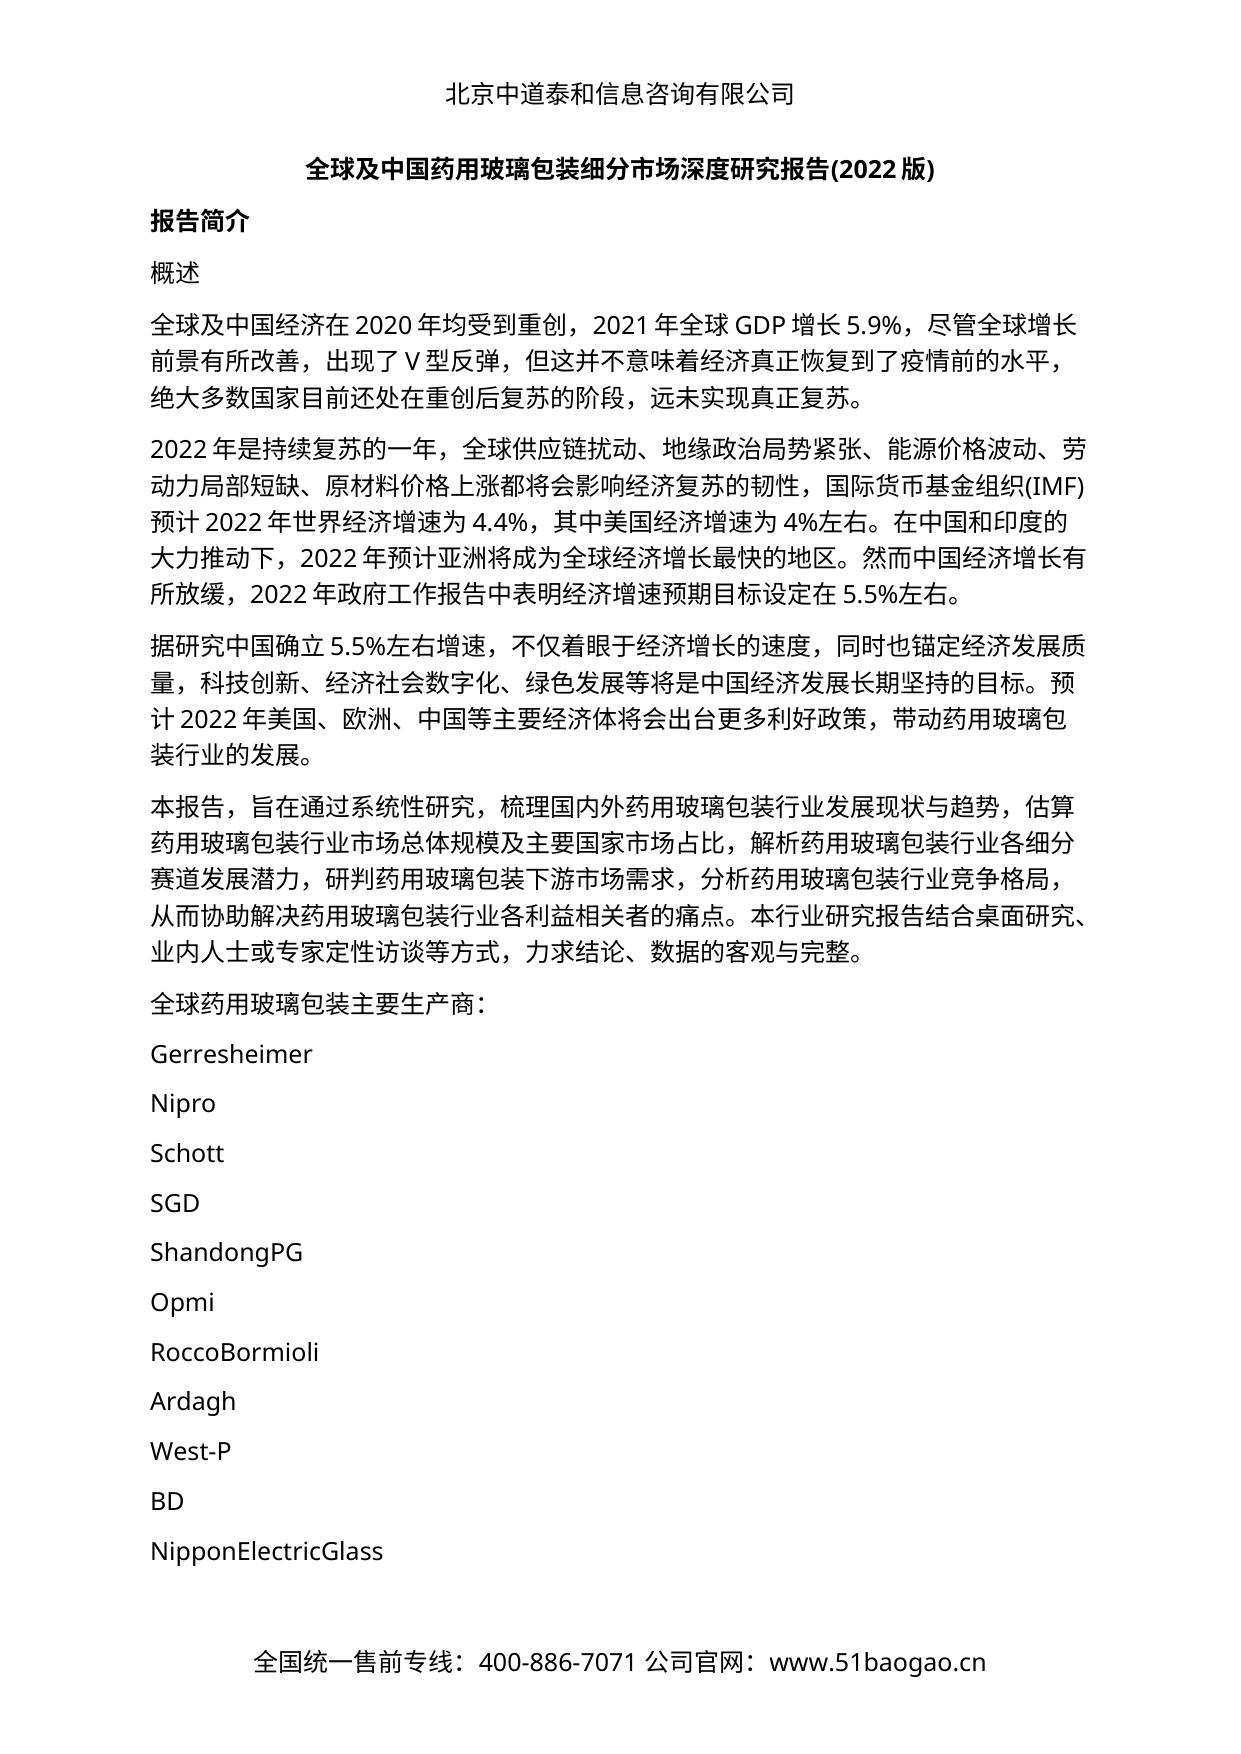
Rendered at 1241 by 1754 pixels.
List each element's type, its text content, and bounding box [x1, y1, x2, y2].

text 2022年是持续复苏的一年，全球供应链扰动、地缘政治局势紧张、能源价格波动、劳动力局部短缺、原材料价格上涨都将会影响经济复苏的韧性，国际货币基金组织(IMF)预计2022年世界经济增速为4.4%，其中美国经济增速为4%左右。在中国和印度的大力推动下，2022年预计亚洲将成为全球经济增长最快的地区。然而中国经济增长有所放缓，2022年政府工作报告中表明经济增速预期目标设定在5.5%左右。 [150, 430, 1090, 611]
text 本报告，旨在通过系统性研究，梳理国内外药用玻璃包装行业发展现状与趋势，估算药用玻璃包装行业市场总体规模及主要国家市场占比，解析药用玻璃包装行业各细分赛道发展潜力，研判药用玻璃包装下游市场需求，分析药用玻璃包装行业竞争格局，从而协助解决药用玻璃包装行业各利益相关者的痛点。本行业研究报告结合桌面研究、业内人士或专家定性访谈等方式，力求结论、数据的客观与完整。 [150, 787, 1090, 969]
text 据研究中国确立5.5%左右增速，不仅着眼于经济增长的速度，同时也锚定经济发展质量，科技创新、经济社会数字化、绿色发展等将是中国经济发展长期坚持的目标。预计2022年美国、欧洲、中国等主要经济体将会出台更多利好政策，带动药用玻璃包装行业的发展。 [150, 627, 1090, 772]
text Nipro [150, 1086, 1090, 1120]
text NipponElectricGlass [150, 1533, 1090, 1567]
text Gerresheimer [150, 1036, 1090, 1070]
text Schott [150, 1136, 1090, 1170]
text RoccoBormioli [150, 1334, 1090, 1368]
text 全球及中国药用玻璃包装细分市场深度研究报告(2022版) [150, 150, 1090, 186]
text West-P [150, 1434, 1090, 1468]
text 全球药用玻璃包装主要生产商： [150, 984, 1090, 1021]
text SGD [150, 1185, 1090, 1219]
text BD [150, 1483, 1090, 1517]
text 全球及中国经济在2020年均受到重创，2021年全球GDP增长5.9%，尽管全球增长前景有所改善，出现了V型反弹，但这并不意味着经济真正恢复到了疫情前的水平，绝大多数国家目前还处在重创后复苏的阶段，远未实现真正复苏。 [150, 306, 1090, 414]
text ShandongPG [150, 1235, 1090, 1269]
text Ardagh [150, 1384, 1090, 1418]
text 报告简介 [150, 202, 1090, 238]
text 概述 [150, 254, 1090, 290]
text Opmi [150, 1285, 1090, 1319]
